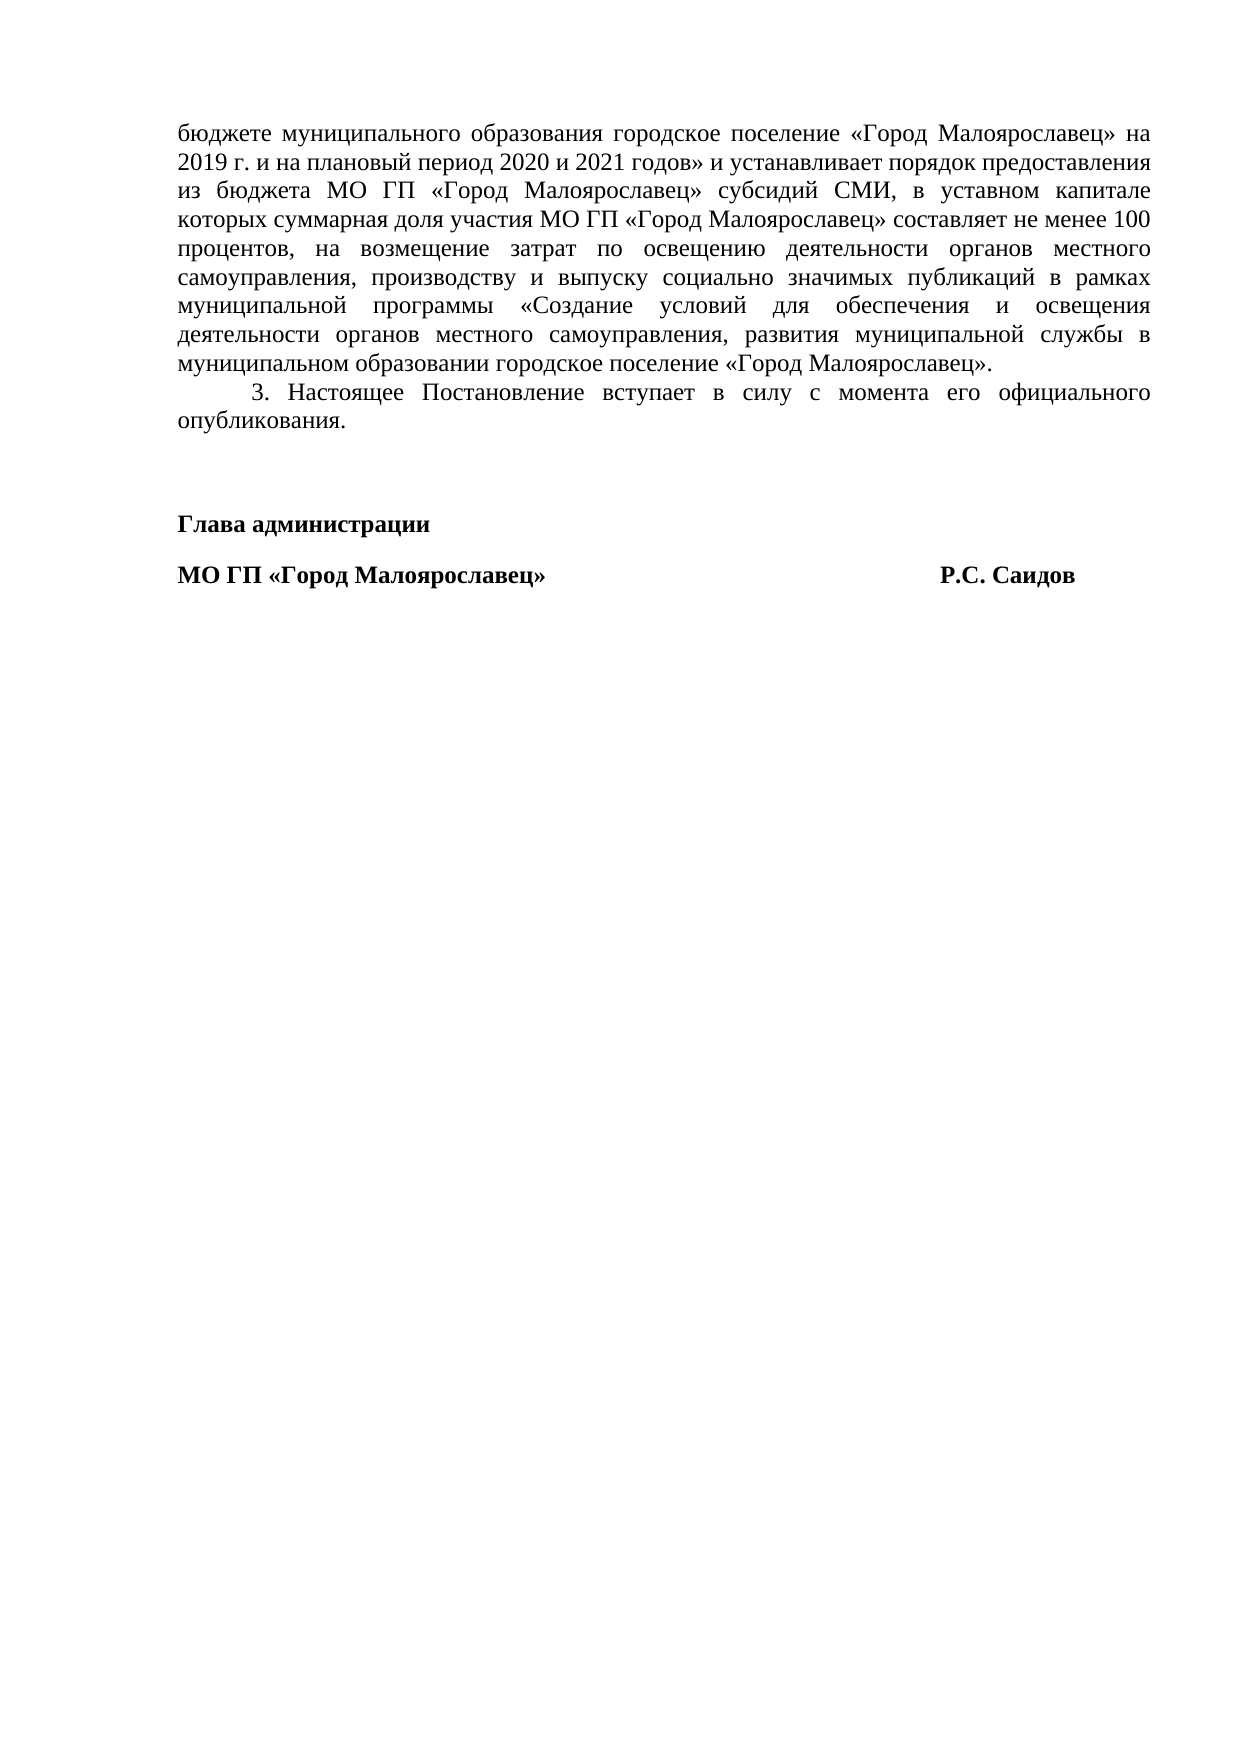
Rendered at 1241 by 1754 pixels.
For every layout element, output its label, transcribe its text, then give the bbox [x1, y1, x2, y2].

text МО ГП «Город Малоярославец» Р.С. Саидов [177, 561, 1152, 589]
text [177, 118, 1152, 377]
text 3. Настоящее Постановление вступает в силу с момента его официального опубликования. [177, 377, 1152, 434]
text Глава администрации [177, 509, 1152, 538]
